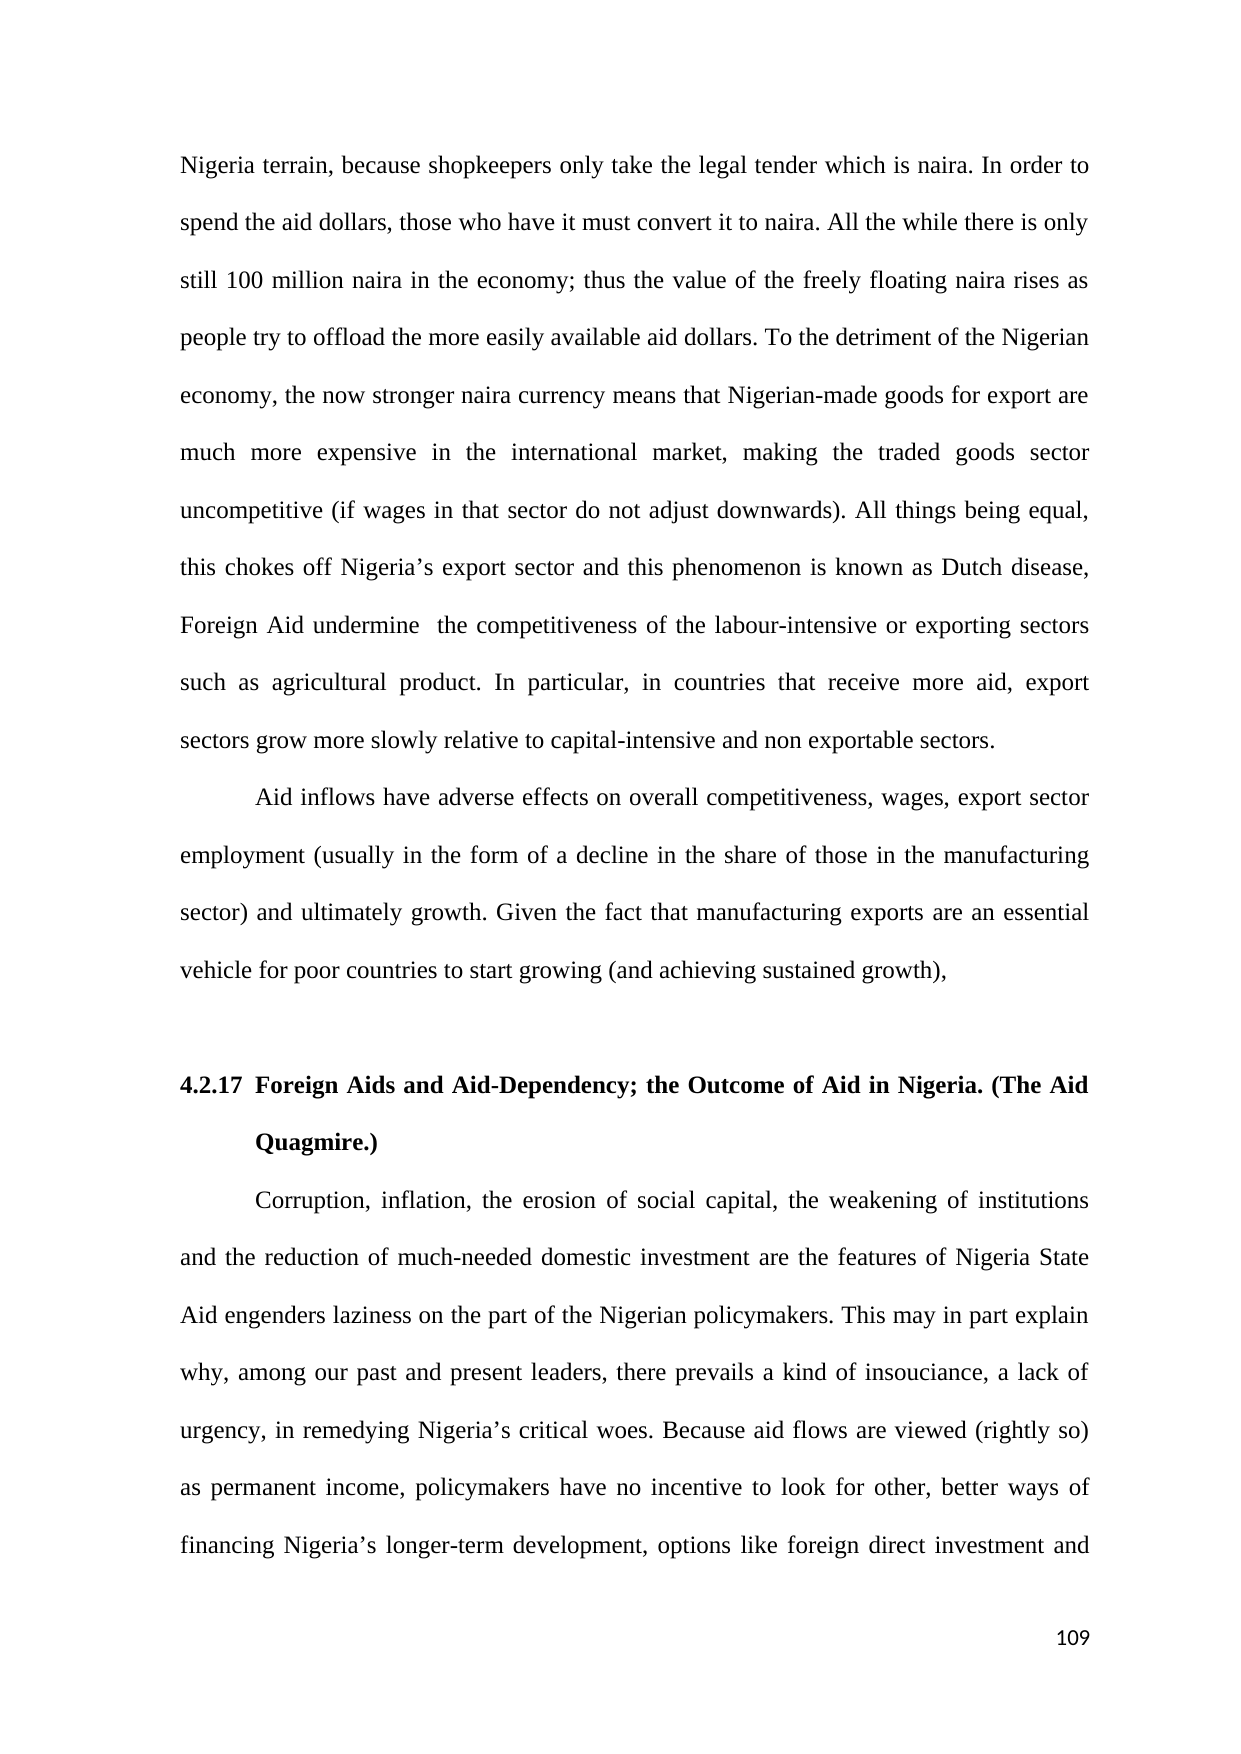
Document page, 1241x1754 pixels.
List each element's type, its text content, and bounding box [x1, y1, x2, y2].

text 4.2.17 Foreign Aids and Aid-Dependency; the Outcome of Aid in Nigeria. (The Aid Quagmire.) [180, 1070, 1090, 1156]
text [180, 1185, 1090, 1559]
text Aid inflows have adverse effects on overall competitiveness, wages, export sector employment (usually in the form of a decline in the share of those in the manufacturing sector) and ultimately growth. Given the fact that manufacturing exports are an essential vehicle for poor countries to start growing (and achieving sustained growth), [180, 782, 1090, 984]
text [180, 150, 1090, 754]
